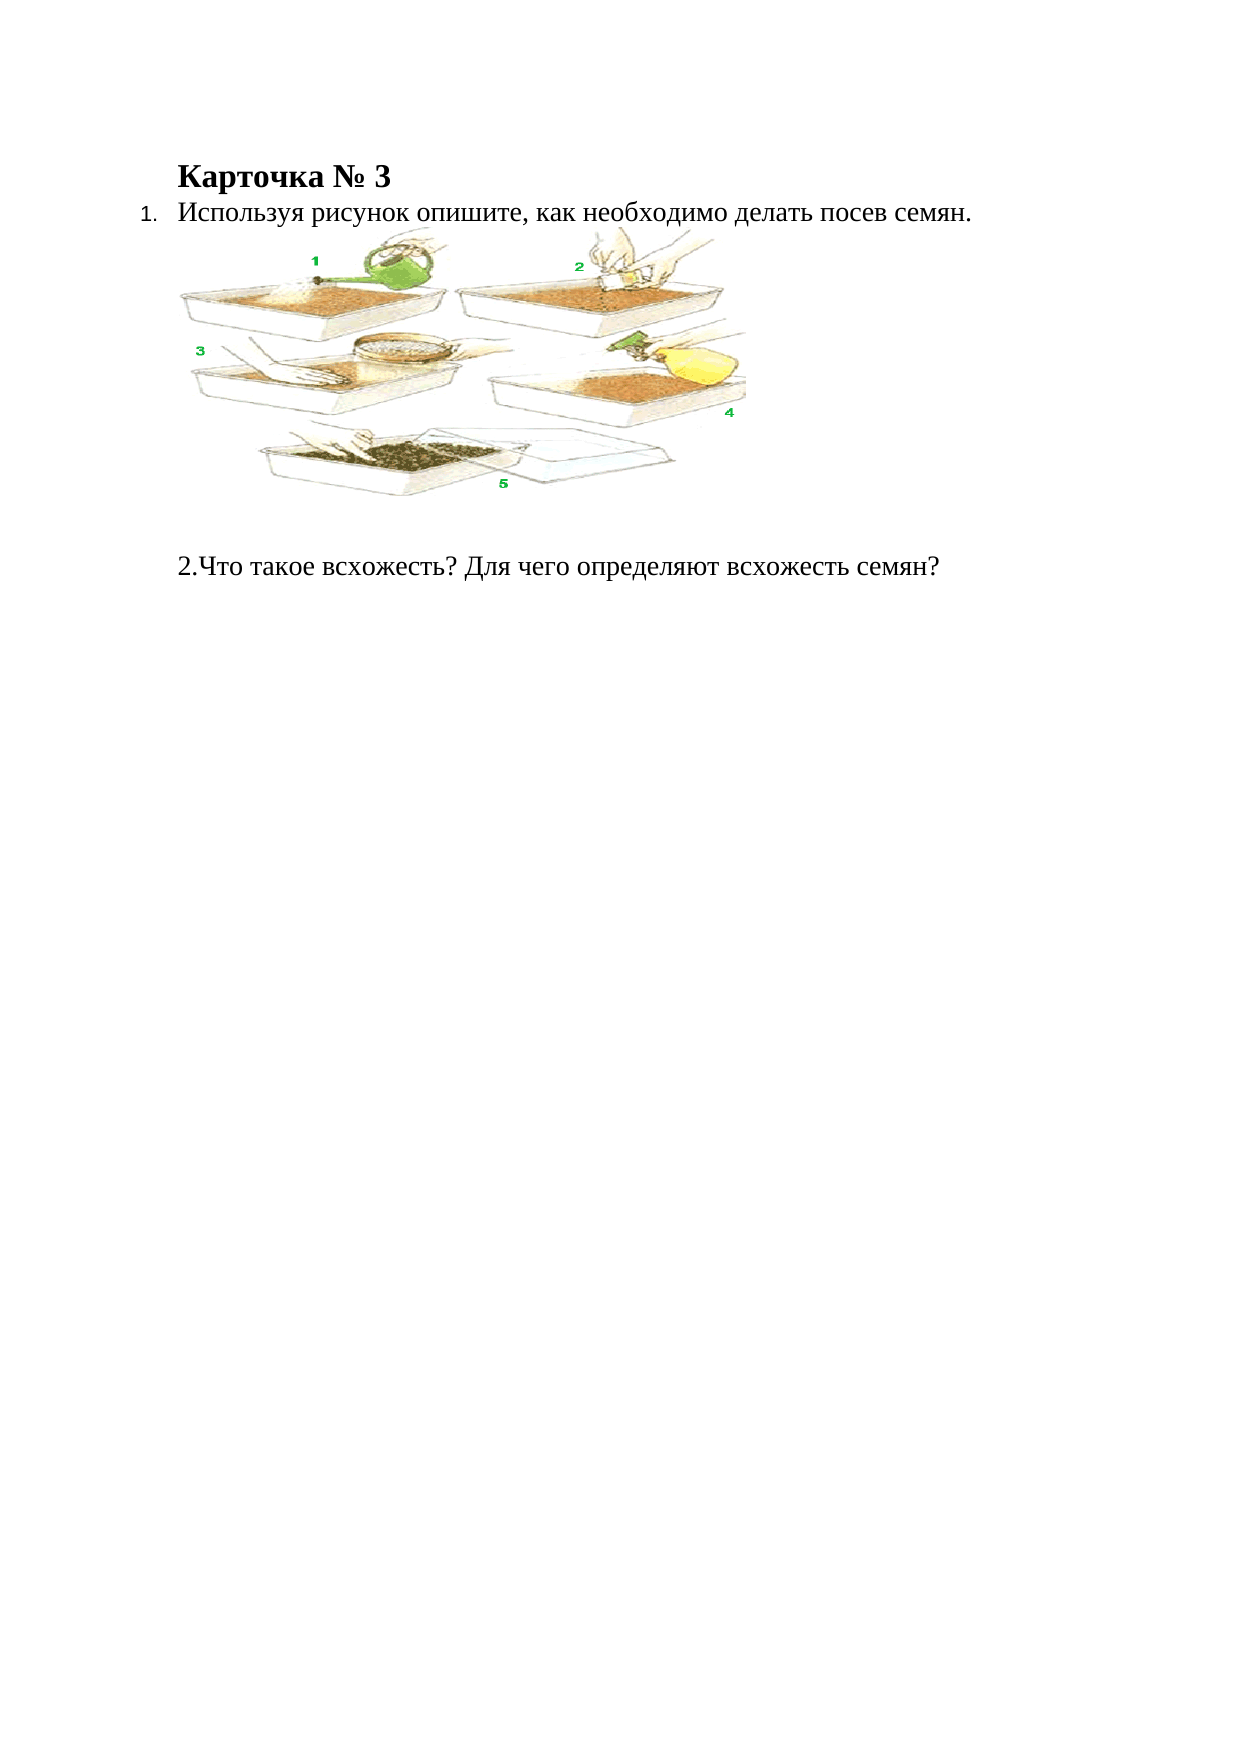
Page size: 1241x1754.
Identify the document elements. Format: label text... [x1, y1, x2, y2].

list Используя рисунок опишите, как необходимо делать посев семян. [140, 195, 1152, 227]
text Карточка № 3 [177, 156, 1152, 195]
picture [177, 227, 778, 496]
text 2.Что такое всхожесть? Для чего определяют всхожесть семян? [177, 549, 1152, 582]
